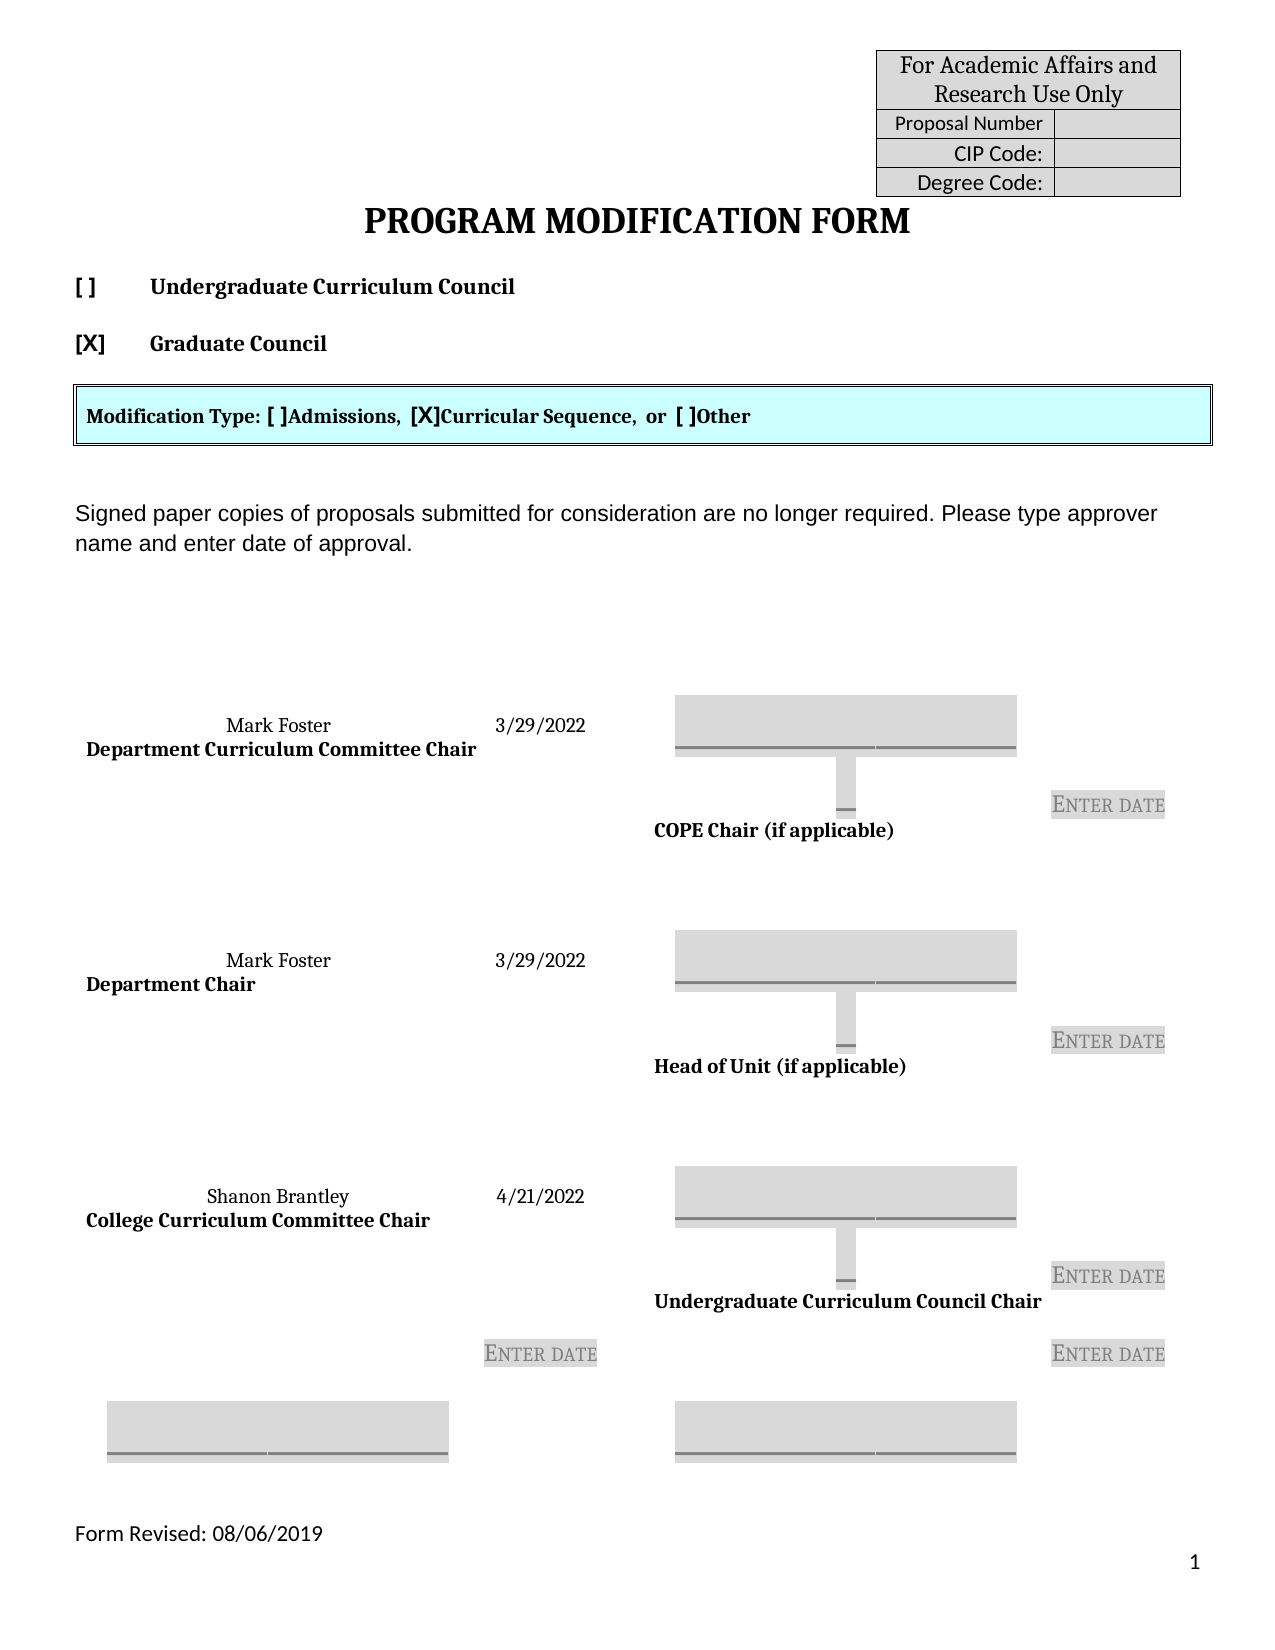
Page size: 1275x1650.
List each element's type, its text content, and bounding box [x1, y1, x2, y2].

table_header For Academic Affairs and Research Use Only [877, 51, 1180, 109]
table_cell Undergraduate Curriculum Council Chair [643, 1103, 1211, 1339]
table_cell College Curriculum Committee Chair [75, 1103, 643, 1339]
table_cell [1055, 168, 1180, 196]
table_header Modification Type: [ ]Admissions, [X]Curricular Sequence, or [ ]Other [77, 387, 1210, 443]
table_header COPE Chair (if applicable) [643, 632, 1211, 868]
text [X] Graduate Council [75, 327, 1200, 358]
table_cell [1055, 110, 1180, 138]
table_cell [75, 1339, 643, 1463]
table_cell Head of Unit (if applicable) [643, 868, 1211, 1103]
table_cell Degree Code: [877, 168, 1054, 196]
text [ ] Undergraduate Curriculum Council [75, 270, 1200, 301]
table_cell Proposal Number [877, 110, 1054, 138]
table_cell CIP Code: [877, 139, 1054, 167]
text Signed paper copies of proposals submitted for consideration are no longer required. Please type approver name and enter date of approval. [75, 500, 1200, 556]
table_cell Department Chair [75, 868, 643, 1103]
table_header Department Curriculum Committee Chair [75, 632, 643, 868]
text Program Modification Form [75, 199, 1200, 243]
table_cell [643, 1339, 1211, 1463]
table_cell [1055, 139, 1180, 167]
